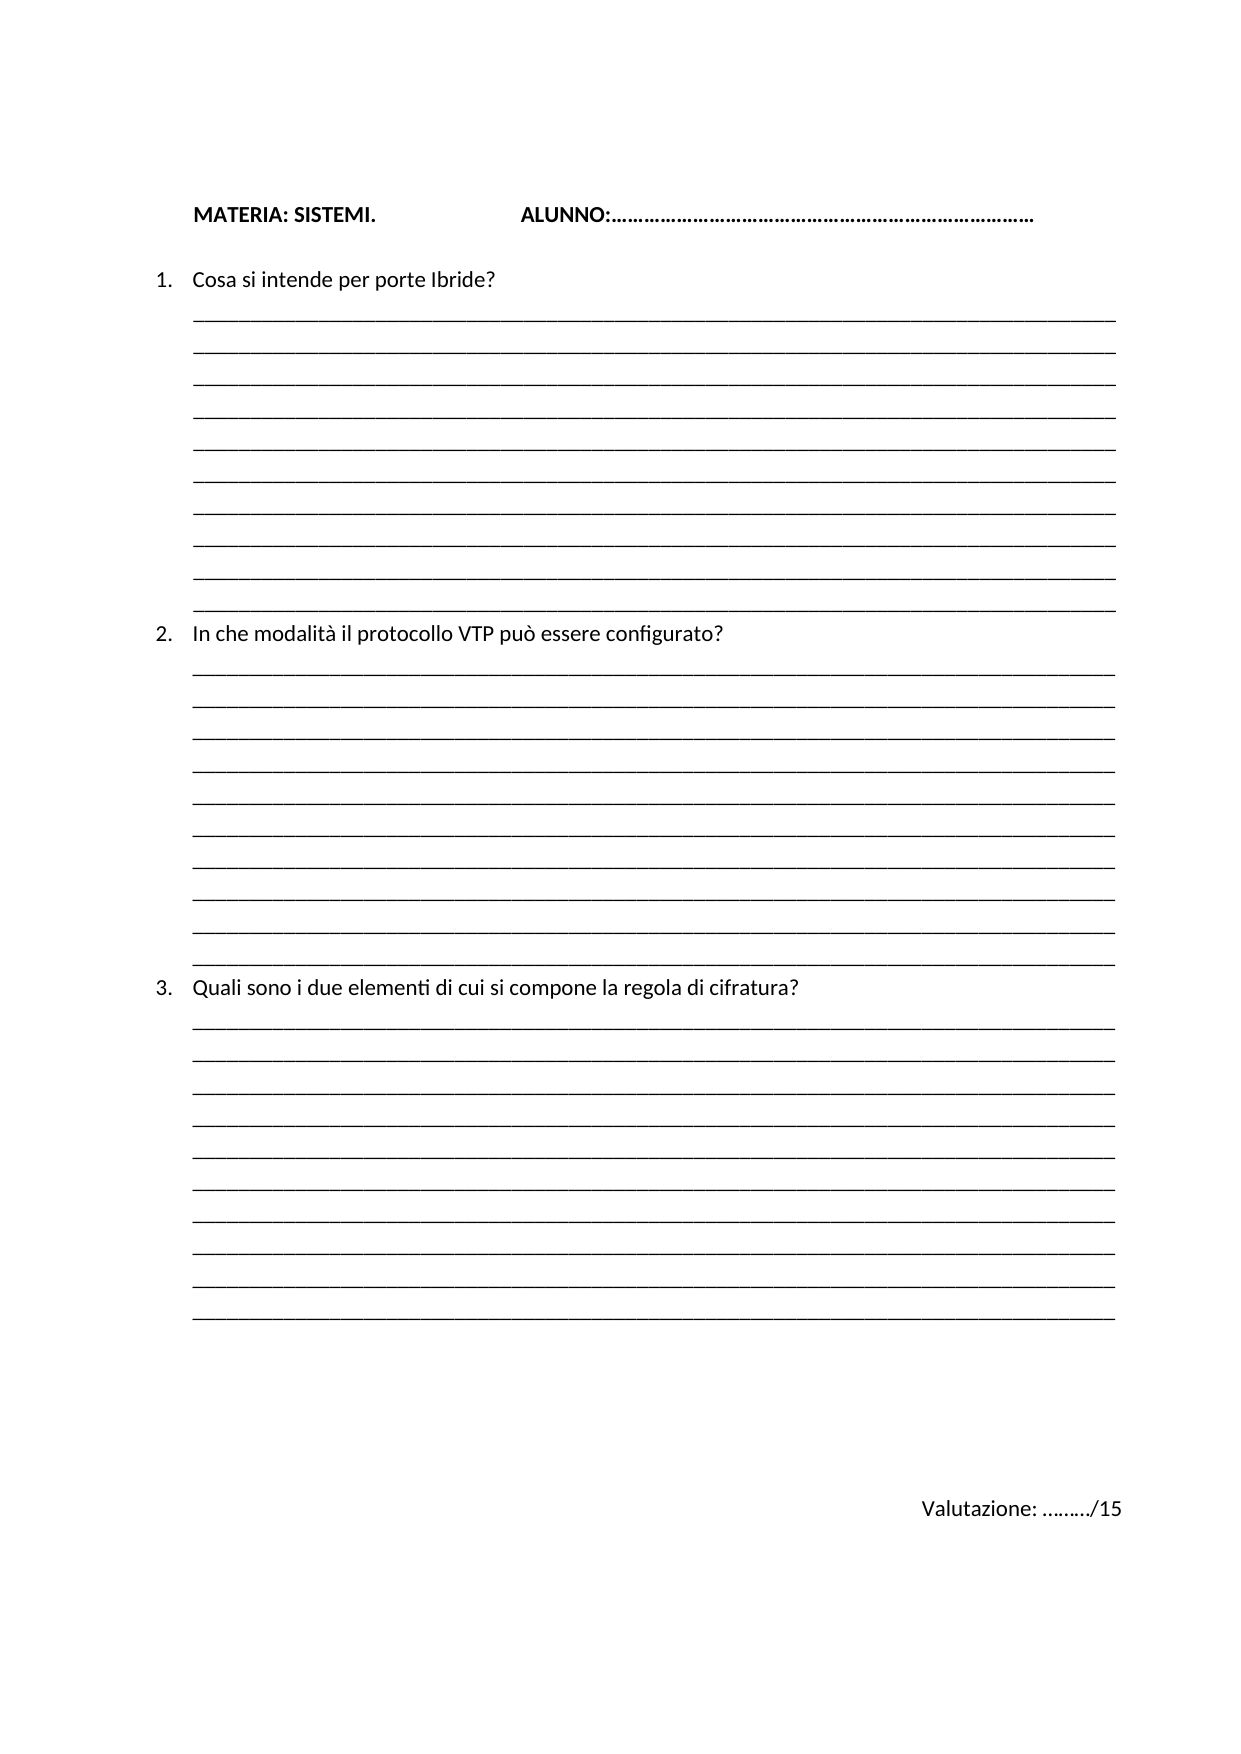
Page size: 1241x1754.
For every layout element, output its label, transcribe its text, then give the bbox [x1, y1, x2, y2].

list __________________________________________________________________________________________________________________________________________________________________________________________________________________________________________________________________________________________________________________________________________________________________________________________________________________________________________________________________________________________________________________________________________________________________________________________________________________________________________________________________________________________________________________________________________________________________________________________________________________________________________ [192, 1005, 1122, 1323]
list __________________________________________________________________________________________________________________________________________________________________________________________________________________________________________________________________________________________________________________________________________________________________________________________________________________________________________________________________________________________________________________________________________________________________________________________________________________________________________________________________________________________________________________________________________________________________________________________________________________________________________ [193, 297, 1122, 615]
list In che modalità il protocollo VTP può essere configurato? [155, 619, 1122, 647]
text Valutazione: ………/15 [118, 1494, 1122, 1522]
list Cosa si intende per porte Ibride? [155, 265, 1122, 293]
list Quali sono i due elementi di cui si compone la regola di cifratura? [155, 973, 1122, 1001]
list __________________________________________________________________________________________________________________________________________________________________________________________________________________________________________________________________________________________________________________________________________________________________________________________________________________________________________________________________________________________________________________________________________________________________________________________________________________________________________________________________________________________________________________________________________________________________________________________________________________________________________ [192, 651, 1122, 969]
list MATERIA: SISTEMI. ALUNNO:…………………………………………………………………… [193, 201, 1122, 229]
